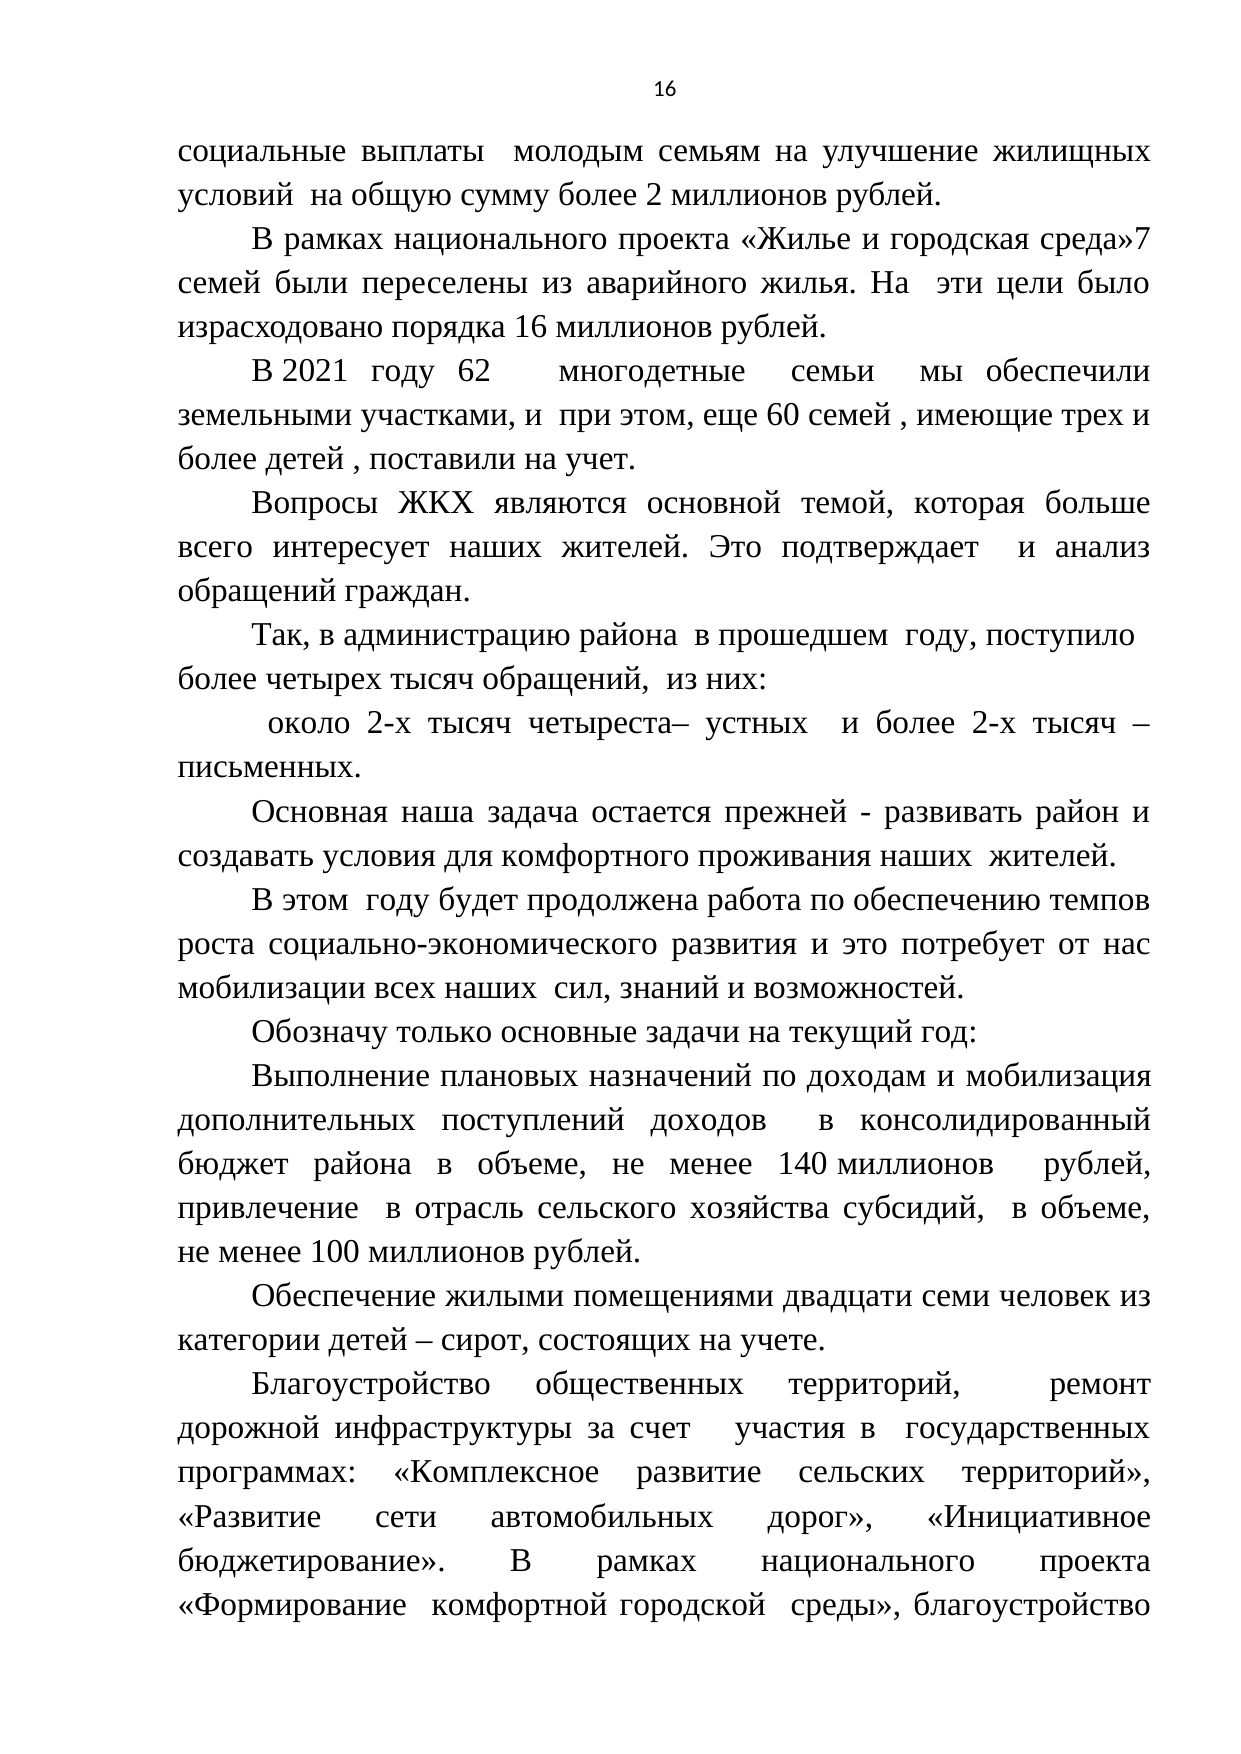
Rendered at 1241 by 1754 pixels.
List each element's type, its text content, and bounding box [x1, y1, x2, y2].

text более четырех тысяч обращений, из них: [177, 659, 1152, 697]
text около 2-х тысяч четыреста– устных и более 2-х тысяч – письменных. [177, 703, 1152, 785]
text Так, в администрацию района в прошедшем году, поступило [177, 614, 1152, 653]
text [177, 1364, 1152, 1622]
text В этом году будет продолжена работа по обеспечению темпов роста социально-экономического развития и это потребует от нас мобилизации всех наших сил, знаний и возможностей. [177, 879, 1152, 1005]
text В 2021 году 62 многодетные семьи мы обеспечили земельными участками, и при этом, еще 60 семей , имеющие трех и более детей , поставили на учет. [177, 350, 1152, 477]
text В рамках национального проекта «Жилье и городская среда»7 семей были переселены из аварийного жилья. На эти цели было израсходовано порядка 16 миллионов рублей. [177, 218, 1152, 344]
text Выполнение плановых назначений по доходам и мобилизация дополнительных поступлений доходов в консолидированный бюджет района в объеме, не менее 140 миллионов рублей, привлечение в отрасль сельского хозяйства субсидий, в объеме, не менее 100 миллионов рублей. [177, 1055, 1152, 1270]
text Обозначу только основные задачи на текущий год: [177, 1011, 1152, 1049]
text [177, 130, 1152, 212]
text Основная наша задача остается прежней - развивать район и создавать условия для комфортного проживания наших жителей. [177, 791, 1152, 873]
text Вопросы ЖКХ являются основной темой, которая больше всего интересует наших жителей. Это подтверждает и анализ обращений граждан. [177, 482, 1152, 609]
text Обеспечение жилыми помещениями двадцати семи человек из категории детей – сирот, состоящих на учете. [177, 1276, 1152, 1358]
